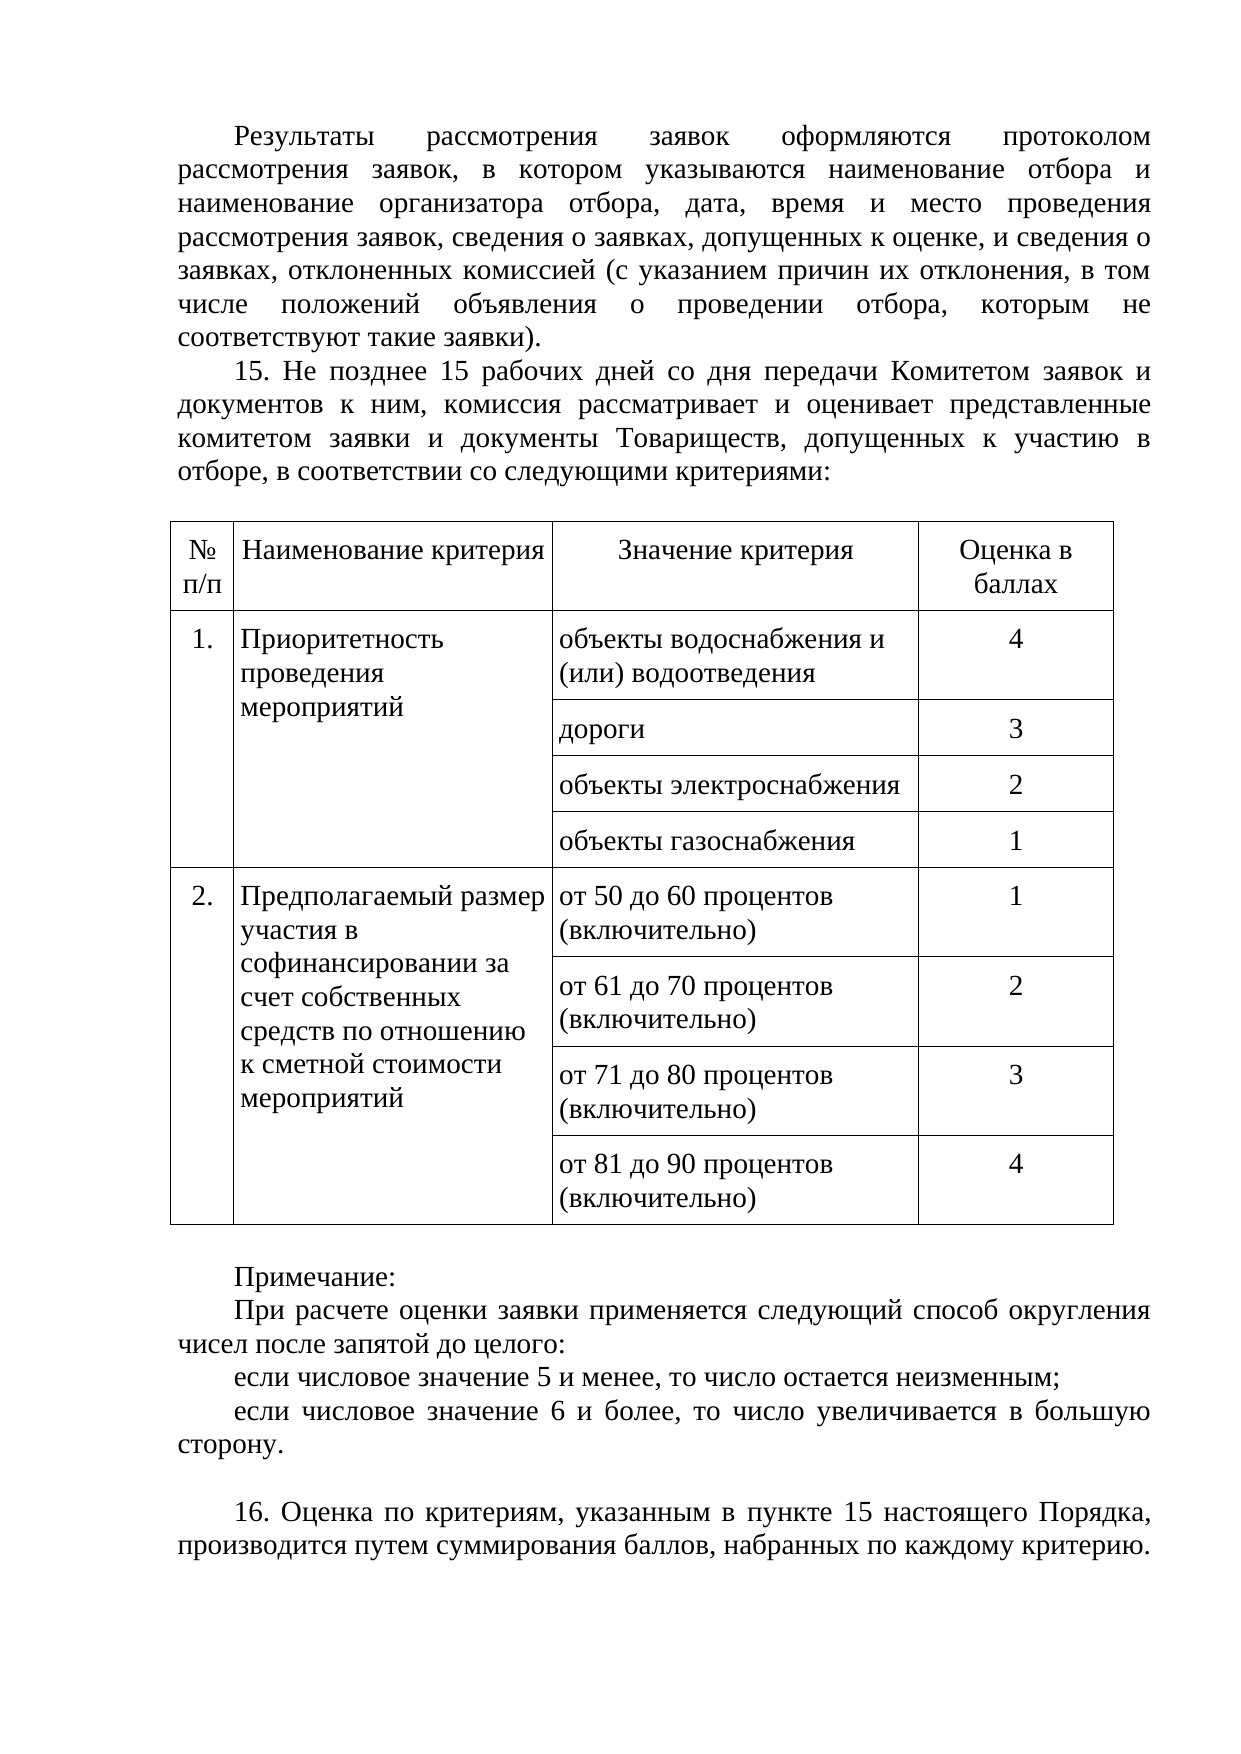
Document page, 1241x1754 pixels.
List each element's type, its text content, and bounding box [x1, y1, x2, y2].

table_cell от 71 до 80 процентов (включительно) [553, 1047, 918, 1135]
table_cell объекты газоснабжения [553, 812, 918, 867]
table_cell от 61 до 70 процентов (включительно) [553, 957, 918, 1046]
table_cell 2 [919, 756, 1113, 811]
table_header Значение критерия [553, 522, 918, 610]
text если числовое значение 5 и менее, то число остается неизменным; [177, 1359, 1152, 1393]
table_cell Приоритетность проведения мероприятий [234, 611, 552, 867]
text если числовое значение 6 и более, то число увеличивается в большую сторону. [177, 1393, 1152, 1460]
table_cell 2 [919, 957, 1113, 1046]
table_header Наименование критерия [234, 522, 552, 610]
table_cell Предполагаемый размер участия в софинансировании за счет собственных средств по отношению к сметной стоимости мероприятий [234, 868, 552, 1224]
text 15. Не позднее 15 рабочих дней со дня передачи Комитетом заявок и документов к ним, комиссия рассматривает и оценивает представленные комитетом заявки и документы Товариществ, допущенных к участию в отборе, в соответствии со следующими критериями: [177, 353, 1152, 487]
table_cell от 50 до 60 процентов (включительно) [553, 868, 918, 956]
table_cell от 81 до 90 процентов (включительно) [553, 1136, 918, 1224]
table_cell объекты электроснабжения [553, 756, 918, 811]
table_cell 3 [919, 1047, 1113, 1135]
table_cell 1 [919, 812, 1113, 867]
table_cell дороги [553, 700, 918, 755]
table_cell 3 [919, 700, 1113, 755]
text Результаты рассмотрения заявок оформляются протоколом рассмотрения заявок, в котором указываются наименование отбора и наименование организатора отбора, дата, время и место проведения рассмотрения заявок, сведения о заявках, допущенных к оценке, и сведения о заявках, отклоненных комиссией (с указанием причин их отклонения, в том числе положений объявления о проведении отбора, которым не соответствуют такие заявки). [177, 118, 1152, 353]
text Примечание: [177, 1259, 1152, 1292]
table_header № п/п [171, 522, 233, 610]
table_cell объекты водоснабжения и (или) водоотведения [553, 611, 918, 699]
table_cell 1. [171, 611, 233, 867]
table_cell 1 [919, 868, 1113, 956]
text 16. Оценка по критериям, указанным в пункте 15 настоящего Порядка, производится путем суммирования баллов, набранных по каждому критерию. [177, 1494, 1152, 1561]
table_cell 4 [919, 611, 1113, 699]
table_header Оценка в баллах [919, 522, 1113, 610]
text При расчете оценки заявки применяется следующий способ округления чисел после запятой до целого: [177, 1292, 1152, 1359]
table_cell 2. [171, 868, 233, 1224]
table_cell 4 [919, 1136, 1113, 1224]
